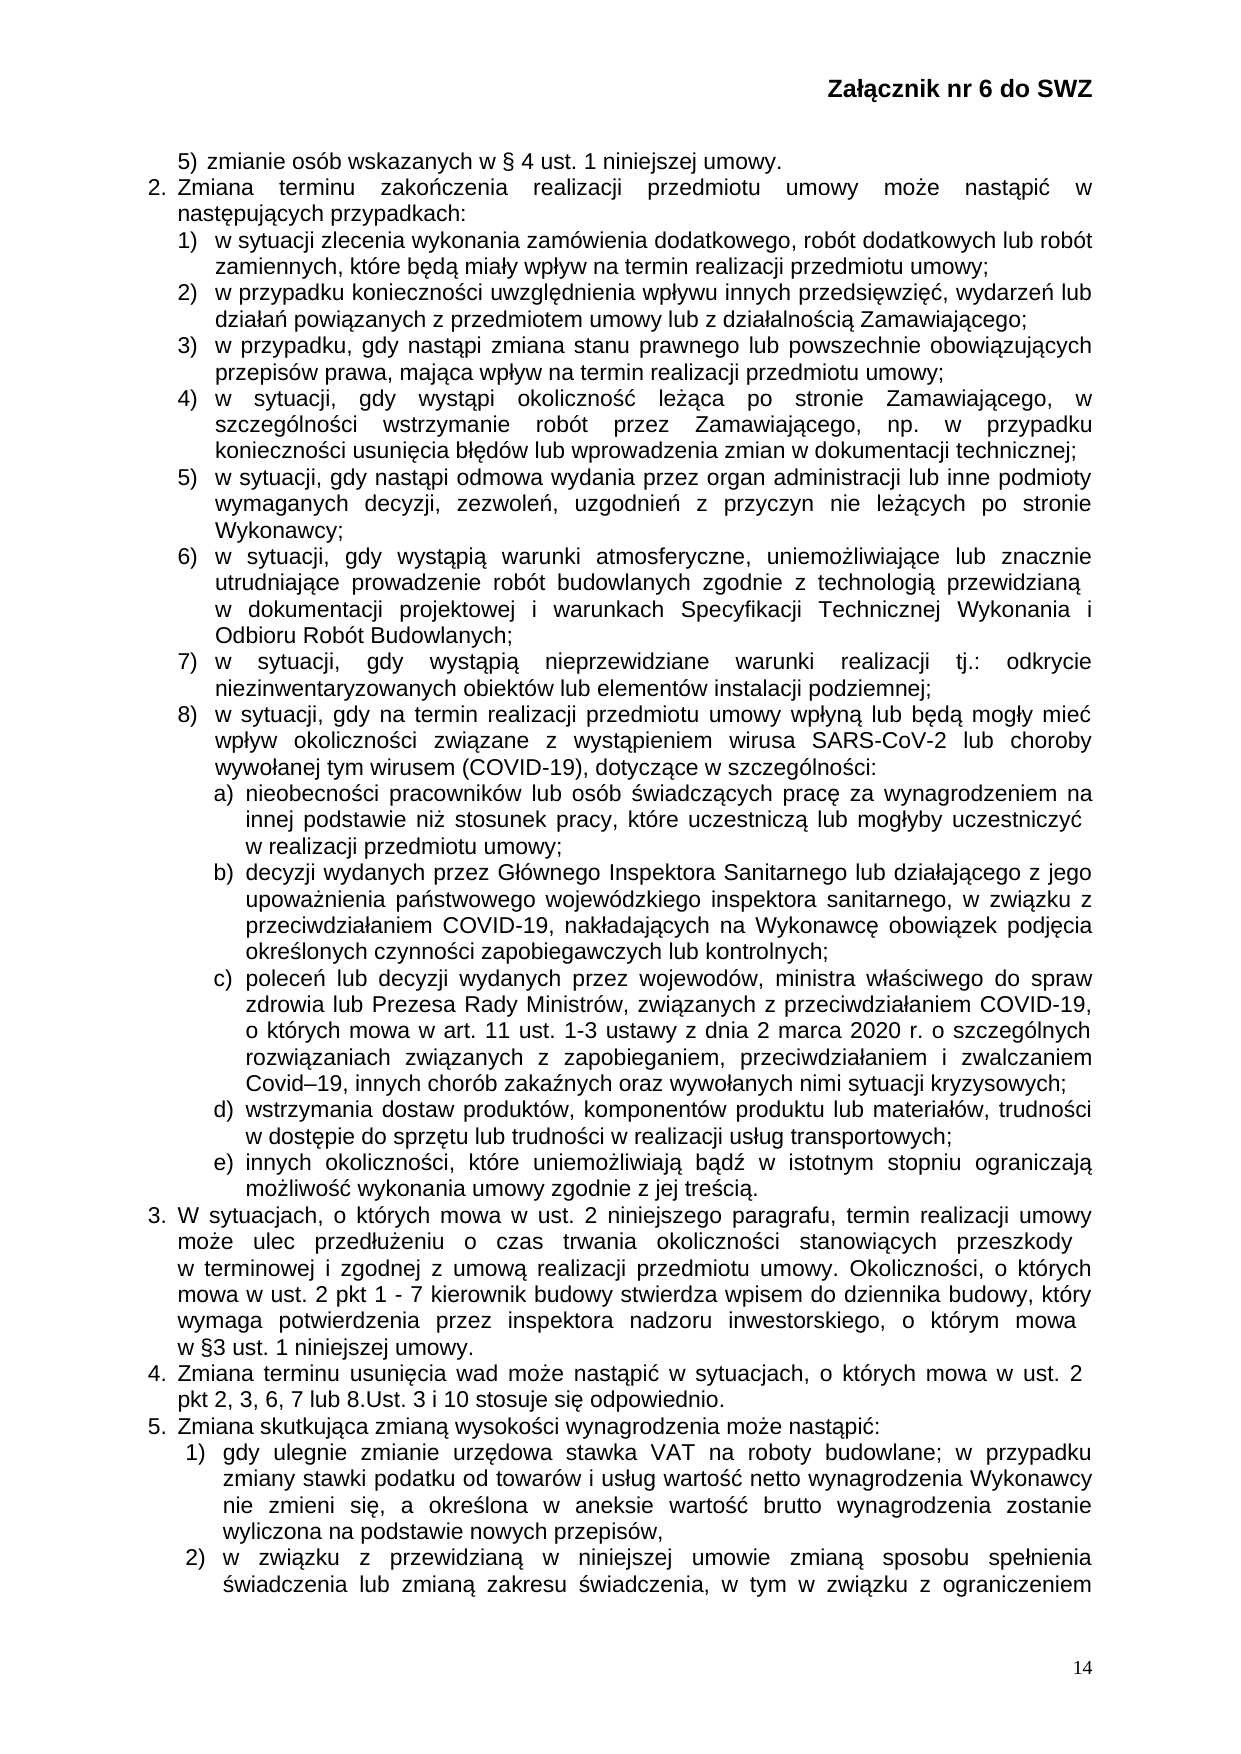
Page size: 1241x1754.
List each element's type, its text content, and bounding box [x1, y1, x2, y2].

list wstrzymania dostaw produktów, komponentów produktu lub materiałów, trudności w dostępie do sprzętu lub trudności w realizacji usług transportowych; [213, 1096, 1093, 1149]
list Zmiana terminu zakończenia realizacji przedmiotu umowy może nastąpić w następujących przypadkach: [148, 174, 1093, 227]
list w sytuacji, gdy na termin realizacji przedmiotu umowy wpłyną lub będą mogły mieć wpływ okoliczności związane z wystąpieniem wirusa SARS-CoV-2 lub choroby wywołanej tym wirusem (COVID-19), dotyczące w szczególności: [177, 701, 1093, 780]
list w przypadku konieczności uwzględnienia wpływu innych przedsięwzięć, wydarzeń lub działań powiązanych z przedmiotem umowy lub z działalnością Zamawiającego; [177, 279, 1093, 332]
list poleceń lub decyzji wydanych przez wojewodów, ministra właściwego do spraw zdrowia lub Prezesa Rady Ministrów, związanych z przeciwdziałaniem COVID-19, o których mowa w art. 11 ust. 1-3 ustawy z dnia 2 marca 2020 r. o szczególnych rozwiązaniach związanych z zapobieganiem, przeciwdziałaniem i zwalczaniem Covid–19, innych chorób zakaźnych oraz wywołanych nimi sytuacji kryzysowych; [213, 964, 1093, 1096]
list w sytuacji zlecenia wykonania zamówienia dodatkowego, robót dodatkowych lub robót zamiennych, które będą miały wpływ na termin realizacji przedmiotu umowy; [177, 227, 1093, 279]
list w sytuacji, gdy wystąpią nieprzewidziane warunki realizacji tj.: odkrycie niezinwentaryzowanych obiektów lub elementów instalacji podziemnej; [177, 648, 1093, 701]
list w sytuacji, gdy nastąpi odmowa wydania przez organ administracji lub inne podmioty wymaganych decyzji, zezwoleń, uzgodnień z przyczyn nie leżących po stronie Wykonawcy; [177, 464, 1093, 543]
list w przypadku, gdy nastąpi zmiana stanu prawnego lub powszechnie obowiązujących przepisów prawa, mająca wpływ na termin realizacji przedmiotu umowy; [177, 332, 1093, 385]
list decyzji wydanych przez Głównego Inspektora Sanitarnego lub działającego z jego upoważnienia państwowego wojewódzkiego inspektora sanitarnego, w związku z przeciwdziałaniem COVID-19, nakładających na Wykonawcę obowiązek podjęcia określonych czynności zapobiegawczych lub kontrolnych; [213, 859, 1093, 964]
list Zmiana skutkująca zmianą wysokości wynagrodzenia może nastąpić: [148, 1413, 1093, 1439]
list zmianie osób wskazanych w § 4 ust. 1 niniejszej umowy. [177, 148, 1093, 174]
list W sytuacjach, o których mowa w ust. 2 niniejszego paragrafu, termin realizacji umowy może ulec przedłużeniu o czas trwania okoliczności stanowiących przeszkody w terminowej i zgodnej z umową realizacji przedmiotu umowy. Okoliczności, o których mowa w ust. 2 pkt 1 - 7 kierownik budowy stwierdza wpisem do dziennika budowy, który wymaga potwierdzenia przez inspektora nadzoru inwestorskiego, o którym mowa w §3 ust. 1 niniejszej umowy. [148, 1202, 1093, 1360]
list w sytuacji, gdy wystąpi okoliczność leżąca po stronie Zamawiającego, w szczególności wstrzymanie robót przez Zamawiającego, np. w przypadku konieczności usunięcia błędów lub wprowadzenia zmian w dokumentacji technicznej; [177, 385, 1093, 464]
list Zmiana terminu usunięcia wad może nastąpić w sytuacjach, o których mowa w ust. 2 pkt 2, 3, 6, 7 lub 8.Ust. 3 i 10 stosuje się odpowiednio. [148, 1360, 1093, 1413]
list gdy ulegnie zmianie urzędowa stawka VAT na roboty budowlane; w przypadku zmiany stawki podatku od towarów i usług wartość netto wynagrodzenia Wykonawcy nie zmieni się, a określona w aneksie wartość brutto wynagrodzenia zostanie wyliczona na podstawie nowych przepisów, [185, 1439, 1093, 1544]
list innych okoliczności, które uniemożliwiają bądź w istotnym stopniu ograniczają możliwość wykonania umowy zgodnie z jej treścią. [213, 1149, 1093, 1202]
list w sytuacji, gdy wystąpią warunki atmosferyczne, uniemożliwiające lub znacznie utrudniające prowadzenie robót budowlanych zgodnie z technologią przewidzianą w dokumentacji projektowej i warunkach Specyfikacji Technicznej Wykonania i Odbioru Robót Budowlanych; [177, 543, 1093, 648]
list nieobecności pracowników lub osób świadczących pracę za wynagrodzeniem na innej podstawie niż stosunek pracy, które uczestniczą lub mogłyby uczestniczyć w realizacji przedmiotu umowy; [213, 780, 1093, 859]
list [185, 1544, 1093, 1597]
